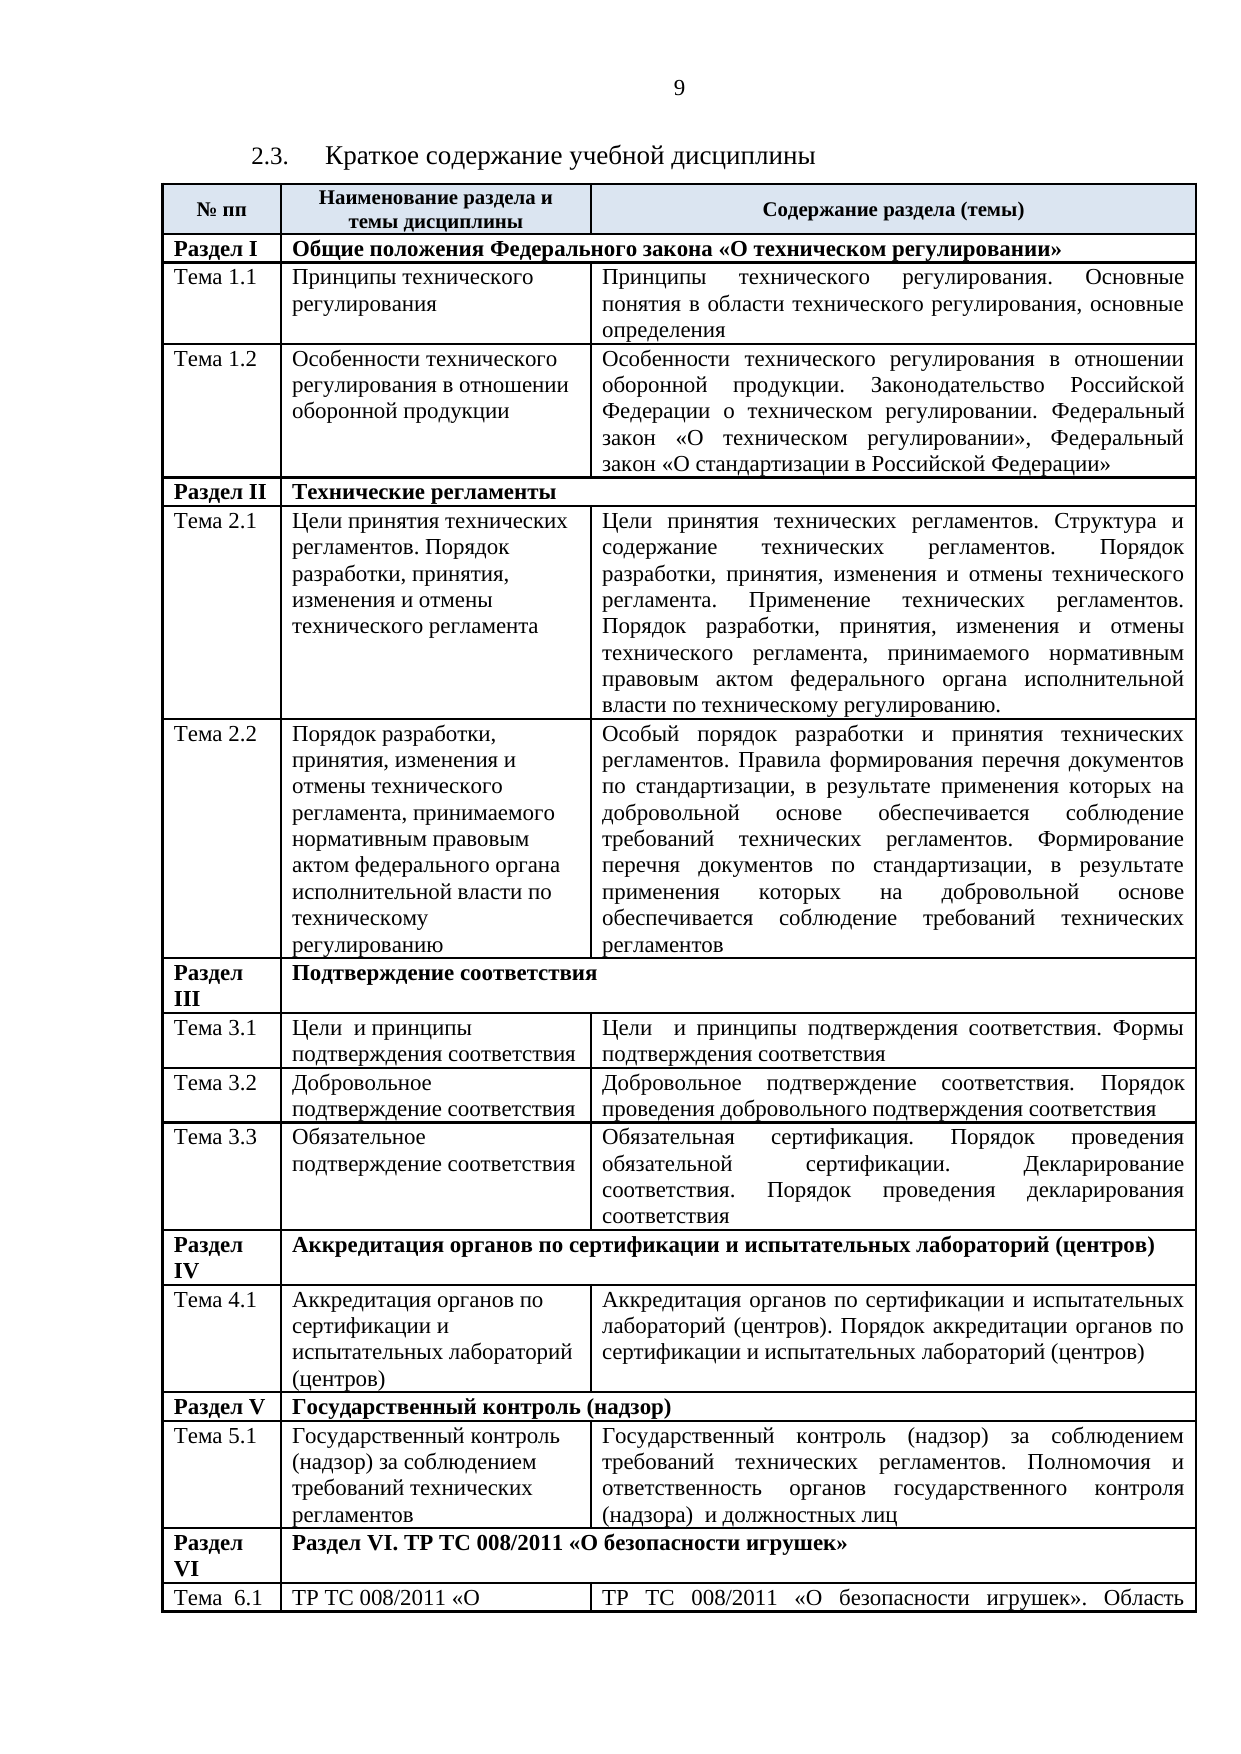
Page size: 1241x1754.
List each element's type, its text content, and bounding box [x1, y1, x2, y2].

table_cell Тема 2.1 [164, 507, 280, 718]
table_cell Раздел VI. ТР ТС 008/2011 «О безопасности игрушек» [282, 1529, 1195, 1582]
table_cell Раздел II [164, 479, 280, 505]
table_header Наименование раздела и темы дисциплины [282, 185, 590, 233]
table_cell Тема 1.1 [164, 264, 280, 342]
table_cell Принципы технического регулирования. Основные понятия в области технического регулирования, основные определения [592, 264, 1195, 342]
table_cell Аккредитация органов по сертификации и испытательных лабораторий (центров) [282, 1231, 1195, 1284]
table_cell Обязательная сертификация. Порядок проведения обязательной сертификации. Декларирование соответствия. Порядок проведения декларирования соответствия [592, 1124, 1195, 1229]
table_cell Общие положения Федерального закона «О техническом регулировании» [282, 235, 1195, 261]
table_cell Тема 3.2 [164, 1069, 280, 1121]
table_cell Тема 1.2 [164, 345, 280, 476]
table_cell Раздел VI [164, 1529, 280, 1582]
table_cell Государственный контроль (надзор) [282, 1393, 1195, 1419]
table_cell Тема 3.1 [164, 1014, 280, 1067]
table_cell Цели принятия технических регламентов. Порядок разработки, принятия, изменения и отмены технического регламента [282, 507, 590, 718]
table_cell Особенности технического регулирования в отношении оборонной продукции. Законодательство Российской Федерации о техническом регулировании. Федеральный закон «О техническом регулировании», Федеральный закон «О стандартизации в Российской Федерации» [592, 345, 1195, 476]
table_cell Раздел V [164, 1393, 280, 1419]
table_cell Тема 6.1 [164, 1584, 280, 1610]
table_cell Цели принятия технических регламентов. Структура и содержание технических регламентов. Порядок разработки, принятия, изменения и отмены технического регламента. Применение технических регламентов. Порядок разработки, принятия, изменения и отмены технического регламента, принимаемого нормативным правовым актом федерального органа исполнительной власти по техническому регулированию. [592, 507, 1195, 718]
table_cell Тема 3.3 [164, 1124, 280, 1229]
subtitle Краткое содержание учебной дисциплины [251, 139, 1181, 170]
table_cell Особый порядок разработки и принятия технических регламентов. Правила формирования перечня документов по стандартизации, в результате применения которых на добровольной основе обеспечивается соблюдение требований технических регламентов. Формирование перечня документов по стандартизации, в результате применения которых на добровольной основе обеспечивается соблюдение требований технических регламентов [592, 720, 1195, 957]
table_cell Технические регламенты [282, 479, 1195, 505]
table_cell Добровольное подтверждение соответствия [282, 1069, 590, 1121]
table_cell Аккредитация органов по сертификации и испытательных лабораторий (центров) [282, 1286, 590, 1391]
table_cell Аккредитация органов по сертификации и испытательных лабораторий (центров). Порядок аккредитации органов по сертификации и испытательных лабораторий (центров) [592, 1286, 1195, 1391]
table_cell Тема 4.1 [164, 1286, 280, 1391]
table_cell Государственный контроль (надзор) за соблюдением требований технических регламентов [282, 1422, 590, 1527]
table_header Содержание раздела (темы) [592, 185, 1195, 233]
table_cell Подтверждение соответствия [282, 959, 1195, 1012]
table_cell Цели и принципы подтверждения соответствия. Формы подтверждения соответствия [592, 1014, 1195, 1067]
table_cell Раздел III [164, 959, 280, 1012]
table_cell Добровольное подтверждение соответствия. Порядок проведения добровольного подтверждения соответствия [592, 1069, 1195, 1121]
table_cell Раздел IV [164, 1231, 280, 1284]
table_cell Государственный контроль (надзор) за соблюдением требований технических регламентов. Полномочия и ответственность органов государственного контроля (надзора) и должностных лиц [592, 1422, 1195, 1527]
table_header № пп [164, 185, 280, 233]
table_cell Тема 5.1 [164, 1422, 280, 1527]
table_cell Принципы технического регулирования [282, 264, 590, 342]
table_cell Порядок разработки, принятия, изменения и отмены технического регламента, принимаемого нормативным правовым актом федерального органа исполнительной власти по техническому регулированию [282, 720, 590, 957]
table_cell Цели и принципы подтверждения соответствия [282, 1014, 590, 1067]
table_cell Обязательное подтверждение соответствия [282, 1124, 590, 1229]
table_cell Раздел I [164, 235, 280, 261]
table_cell Особенности технического регулирования в отношении оборонной продукции [282, 345, 590, 476]
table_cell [282, 1584, 590, 1610]
table_cell Тема 2.2 [164, 720, 280, 957]
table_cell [592, 1584, 1195, 1610]
